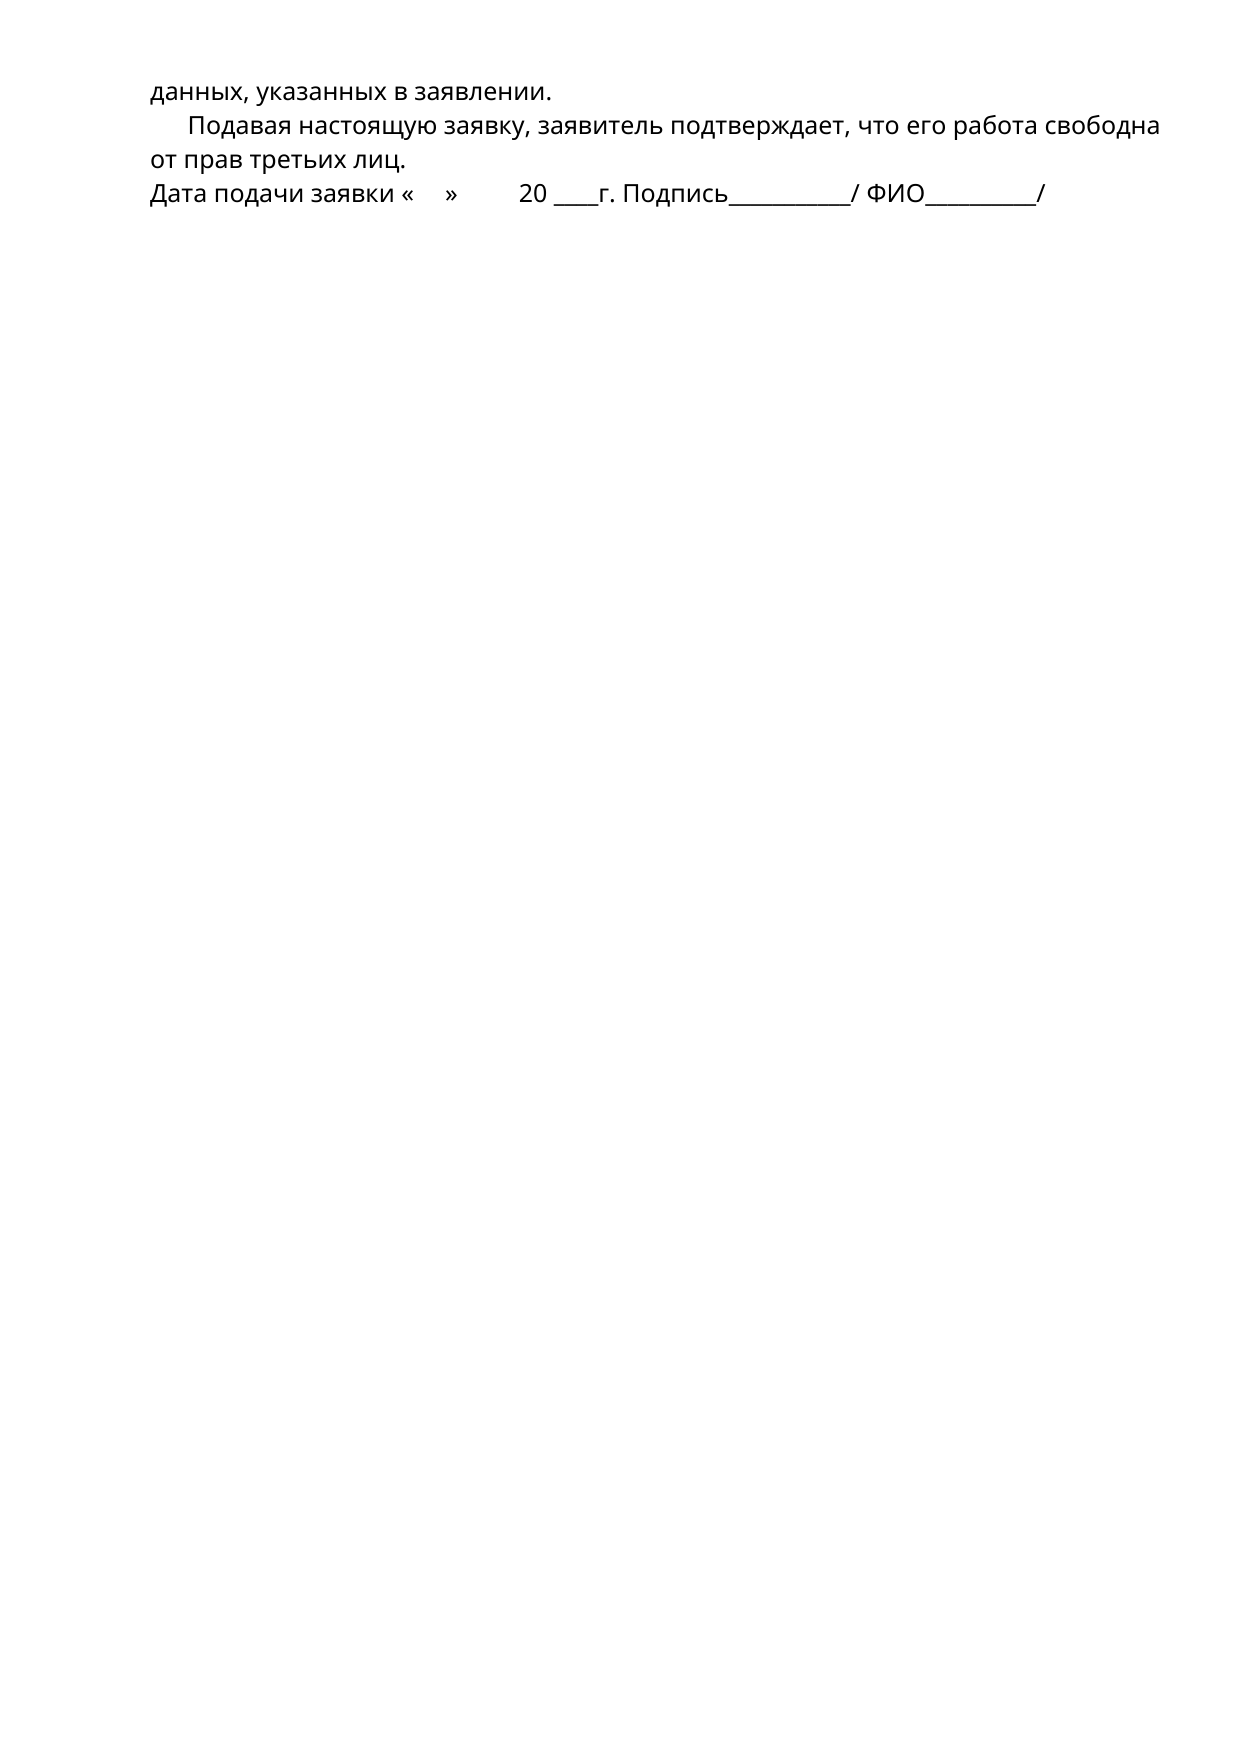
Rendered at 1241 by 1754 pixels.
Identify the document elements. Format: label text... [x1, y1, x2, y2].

text Подавая настоящую заявку, заявитель подтверждает, что его работа свободна от прав третьих лиц. [150, 108, 1166, 176]
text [150, 74, 1166, 108]
text Дата подачи заявки « » 20 ____г. Подпись___________/ ФИО__________/ [150, 176, 1166, 210]
